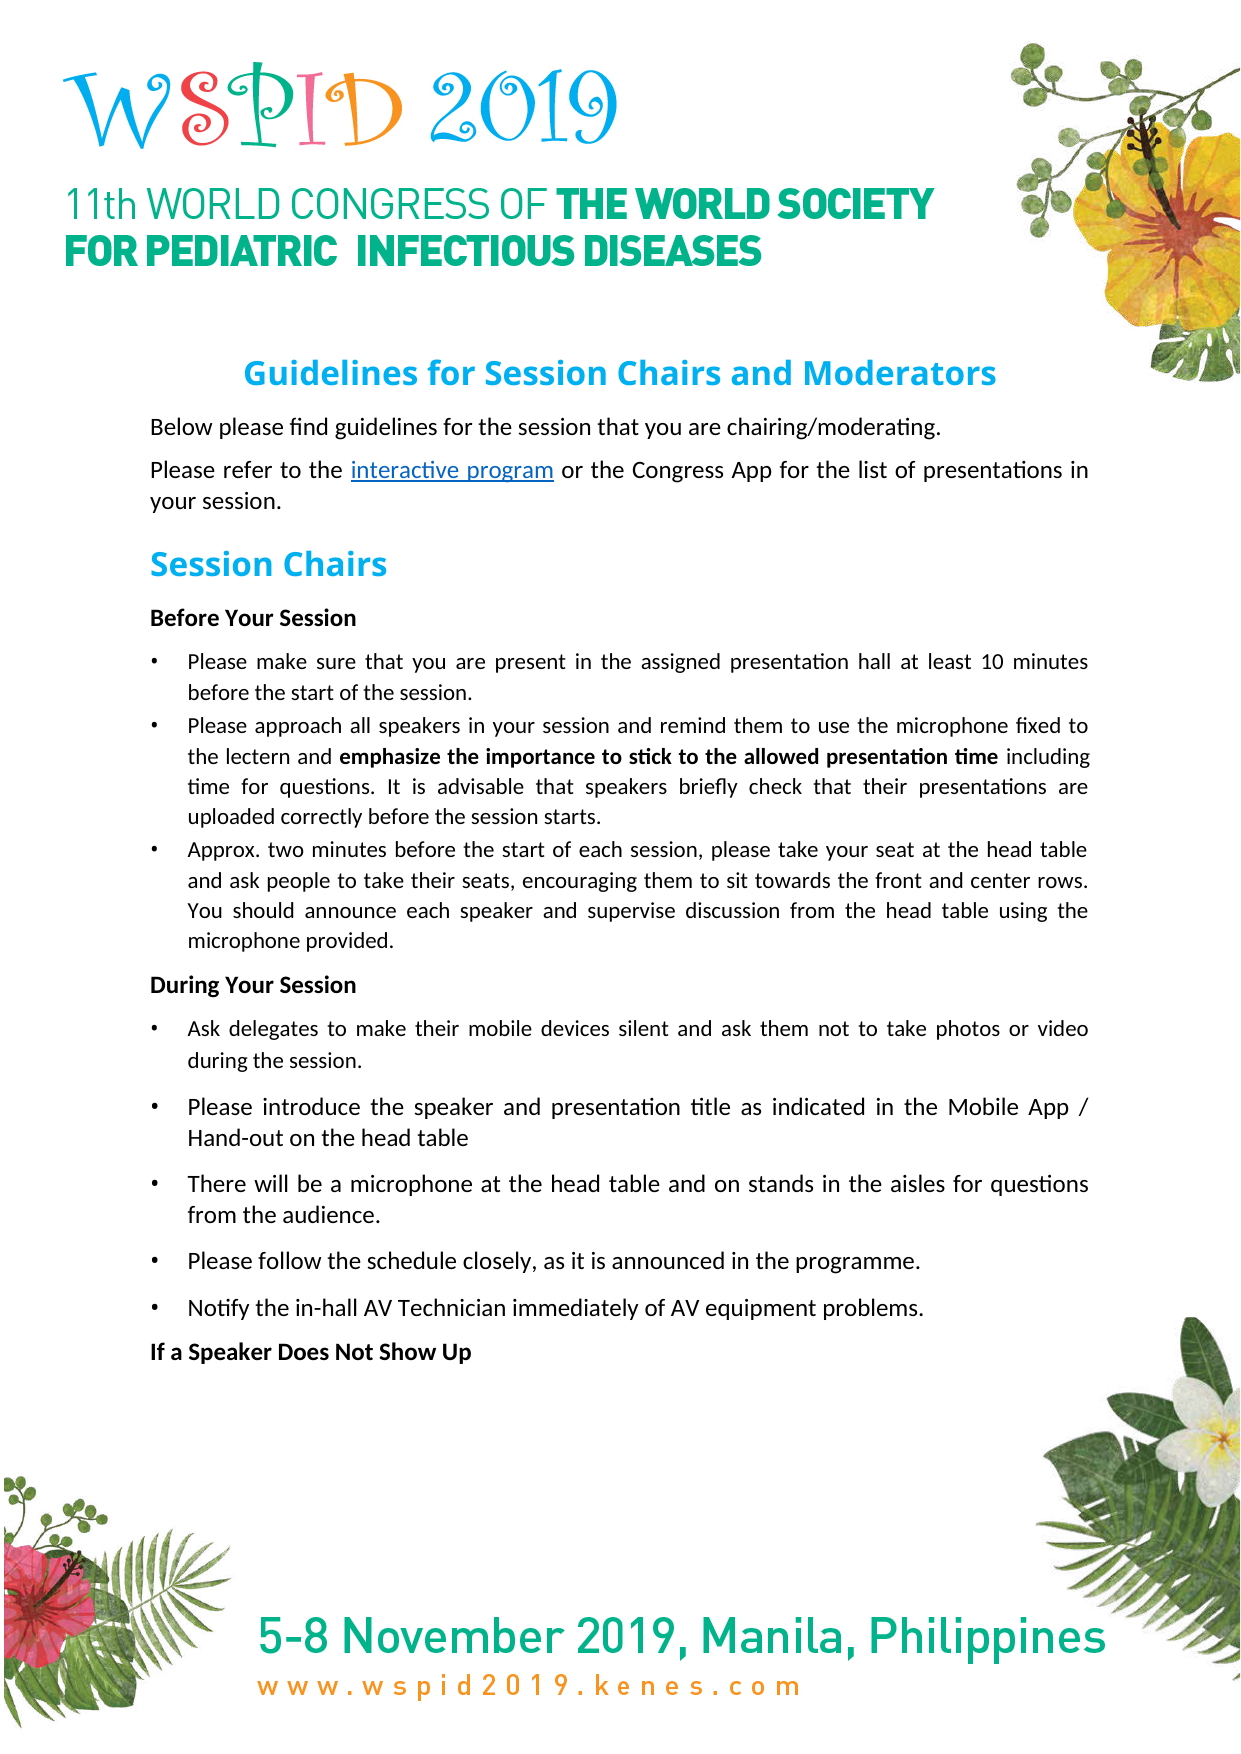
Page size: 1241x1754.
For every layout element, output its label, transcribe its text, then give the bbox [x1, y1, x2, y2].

list Ask delegates to make their mobile devices silent and ask them not to take photos or video during the session. [150, 1012, 1090, 1074]
list There will be a microphone at the head table and on stands in the aisles for questions from the audience. [150, 1166, 1090, 1230]
text Below please find guidelines for the session that you are chairing/moderating. [150, 411, 1090, 442]
list Please follow the schedule closely, as it is announced in the programme. [150, 1243, 1090, 1277]
list Please approach all speakers in your session and remind them to use the microphone fixed to the lectern and emphasize the importance to stick to the allowed presentation time including time for questions. It is advisable that speakers briefly check that their presentations are uploaded correctly before the session starts. [150, 709, 1090, 831]
subtitle Session Chairs [150, 541, 1090, 586]
text Before Your Session [150, 602, 1090, 632]
text Please refer to the interactive program or the Congress App for the list of presentations in your session. [150, 454, 1090, 516]
subtitle Guidelines for Session Chairs and Moderators [150, 350, 1090, 395]
list Approx. two minutes before the start of each session, please take your seat at the head table and ask people to take their seats, encouraging them to sit towards the front and center rows. You should announce each speaker and supervise discussion from the head table using the microphone provided. [150, 833, 1090, 954]
list Please introduce the speaker and presentation title as indicated in the Mobile App / Hand-out on the head table [150, 1088, 1090, 1153]
text During Your Session [150, 969, 1090, 1000]
list Notify the in-hall AV Technician immediately of AV equipment problems. [150, 1289, 1090, 1323]
list Please make sure that you are present in the assigned presentation hall at least 10 minutes before the start of the session. [150, 645, 1090, 706]
text If a Speaker Does Not Show Up [150, 1336, 1090, 1366]
picture [4, 3, 1241, 1753]
